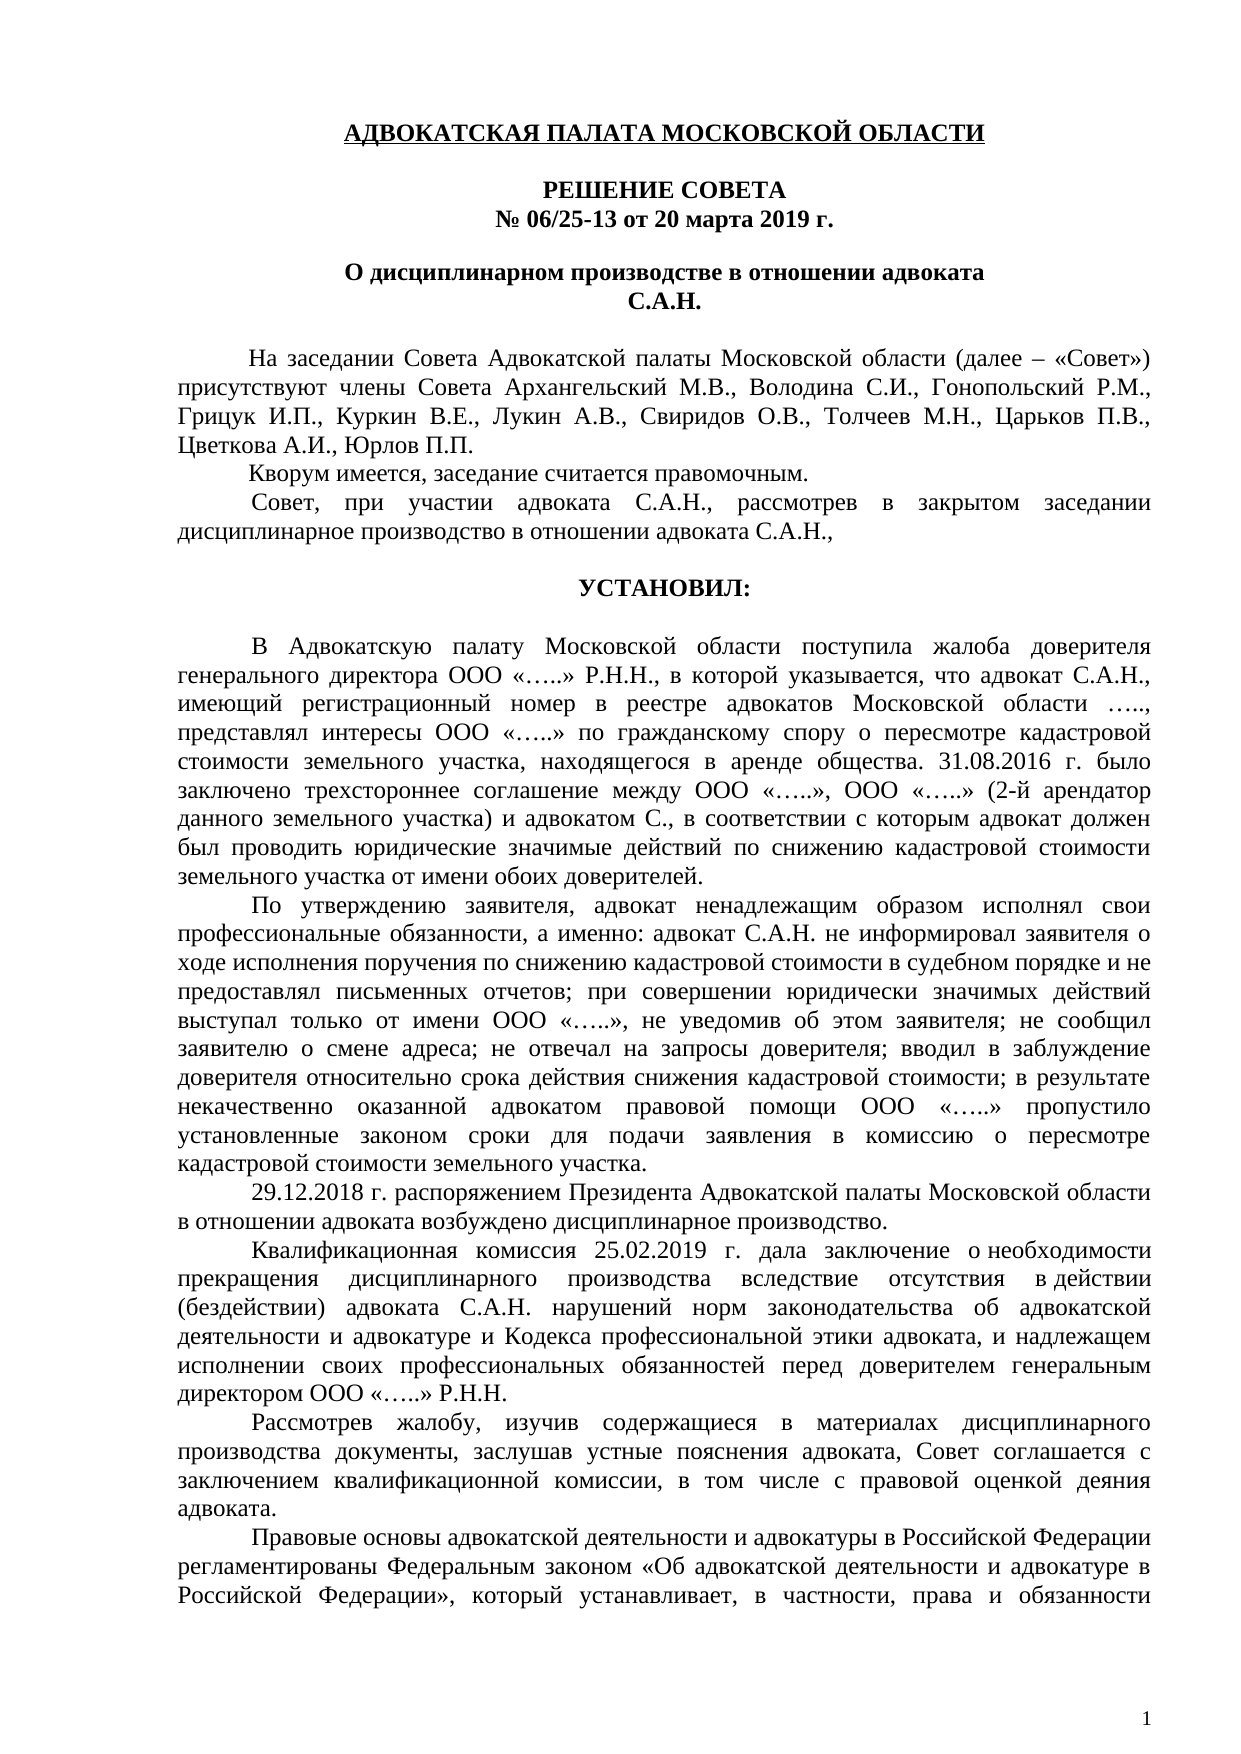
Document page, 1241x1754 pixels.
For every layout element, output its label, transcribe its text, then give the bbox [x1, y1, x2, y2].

text Кворум имеется, заседание считается правомочным. [177, 458, 1152, 487]
text О дисциплинарном производстве в отношении адвоката [177, 257, 1152, 286]
text Рассмотрев жалобу, изучив содержащиеся в материалах дисциплинарного производства документы, заслушав устные пояснения адвоката, Совет соглашается с заключением квалификационной комиссии, в том числе с правовой оценкой деяния адвоката. [177, 1407, 1152, 1522]
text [177, 1522, 1152, 1608]
text С.А.Н. [177, 286, 1152, 315]
text 29.12.2018 г. распоряжением Президента Адвокатской палаты Московской области в отношении адвоката возбуждено дисциплинарное производство. [177, 1177, 1152, 1235]
text По утверждению заявителя, адвокат ненадлежащим образом исполнял свои профессиональные обязанности, а именно: адвокат С.А.Н. не информировал заявителя о ходе исполнения поручения по снижению кадастровой стоимости в судебном порядке и не предоставлял письменных отчетов; при совершении юридически значимых действий выступал только от имени ООО «…..», не уведомив об этом заявителя; не сообщил заявителю о смене адреса; не отвечал на запросы доверителя; вводил в заблуждение доверителя относительно срока действия снижения кадастровой стоимости; в результате некачественно оказанной адвокатом правовой помощи ООО «…..» пропустило установленные законом сроки для подачи заявления в комиссию о пересмотре кадастровой стоимости земельного участка. [177, 890, 1152, 1177]
text Совет, при участии адвоката С.А.Н., рассмотрев в закрытом заседании дисциплинарное производство в отношении адвоката С.А.Н., [177, 487, 1152, 545]
text Квалификационная комиссия 25.02.2019 г. дала заключение о необходимости прекращения дисциплинарного производства вследствие отсутствия в действии (бездействии) адвоката С.А.Н. нарушений норм законодательства об адвокатской деятельности и адвокатуре и Кодекса профессиональной этики адвоката, и надлежащем исполнении своих профессиональных обязанностей перед доверителем генеральным директором ООО «…..» Р.Н.Н. [177, 1235, 1152, 1407]
text На заседании Совета Адвокатской палаты Московской области (далее – «Совет») присутствуют члены Совета Архангельский М.В., Володина С.И., Гонопольский Р.М., Грицук И.П., Куркин В.Е., Лукин А.В., Свиридов О.В., Толчеев М.Н., Царьков П.В., Цветкова А.И., Юрлов П.П. [177, 343, 1152, 458]
subtitle Решение СОВЕТА [177, 176, 1152, 204]
text В Адвокатскую палату Московской области поступила жалоба доверителя генерального директора ООО «…..» Р.Н.Н., в которой указывается, что адвокат С.А.Н., имеющий регистрационный номер в реестре адвокатов Московской области ….., представлял интересы ООО «…..» по гражданскому спору о пересмотре кадастровой стоимости земельного участка, находящегося в аренде общества. 31.08.2016 г. было заключено трехстороннее соглашение между ООО «…..», ООО «…..» (2-й арендатор данного земельного участка) и адвокатом С., в соответствии с которым адвокат должен был проводить юридические значимые действий по снижению кадастровой стоимости земельного участка от имени обоих доверителей. [177, 631, 1152, 890]
text УСТАНОВИЛ: [177, 573, 1152, 602]
text № 06/25-13 от 20 марта 2019 г. [177, 204, 1152, 233]
text адвокатская палата московской области [177, 118, 1152, 147]
